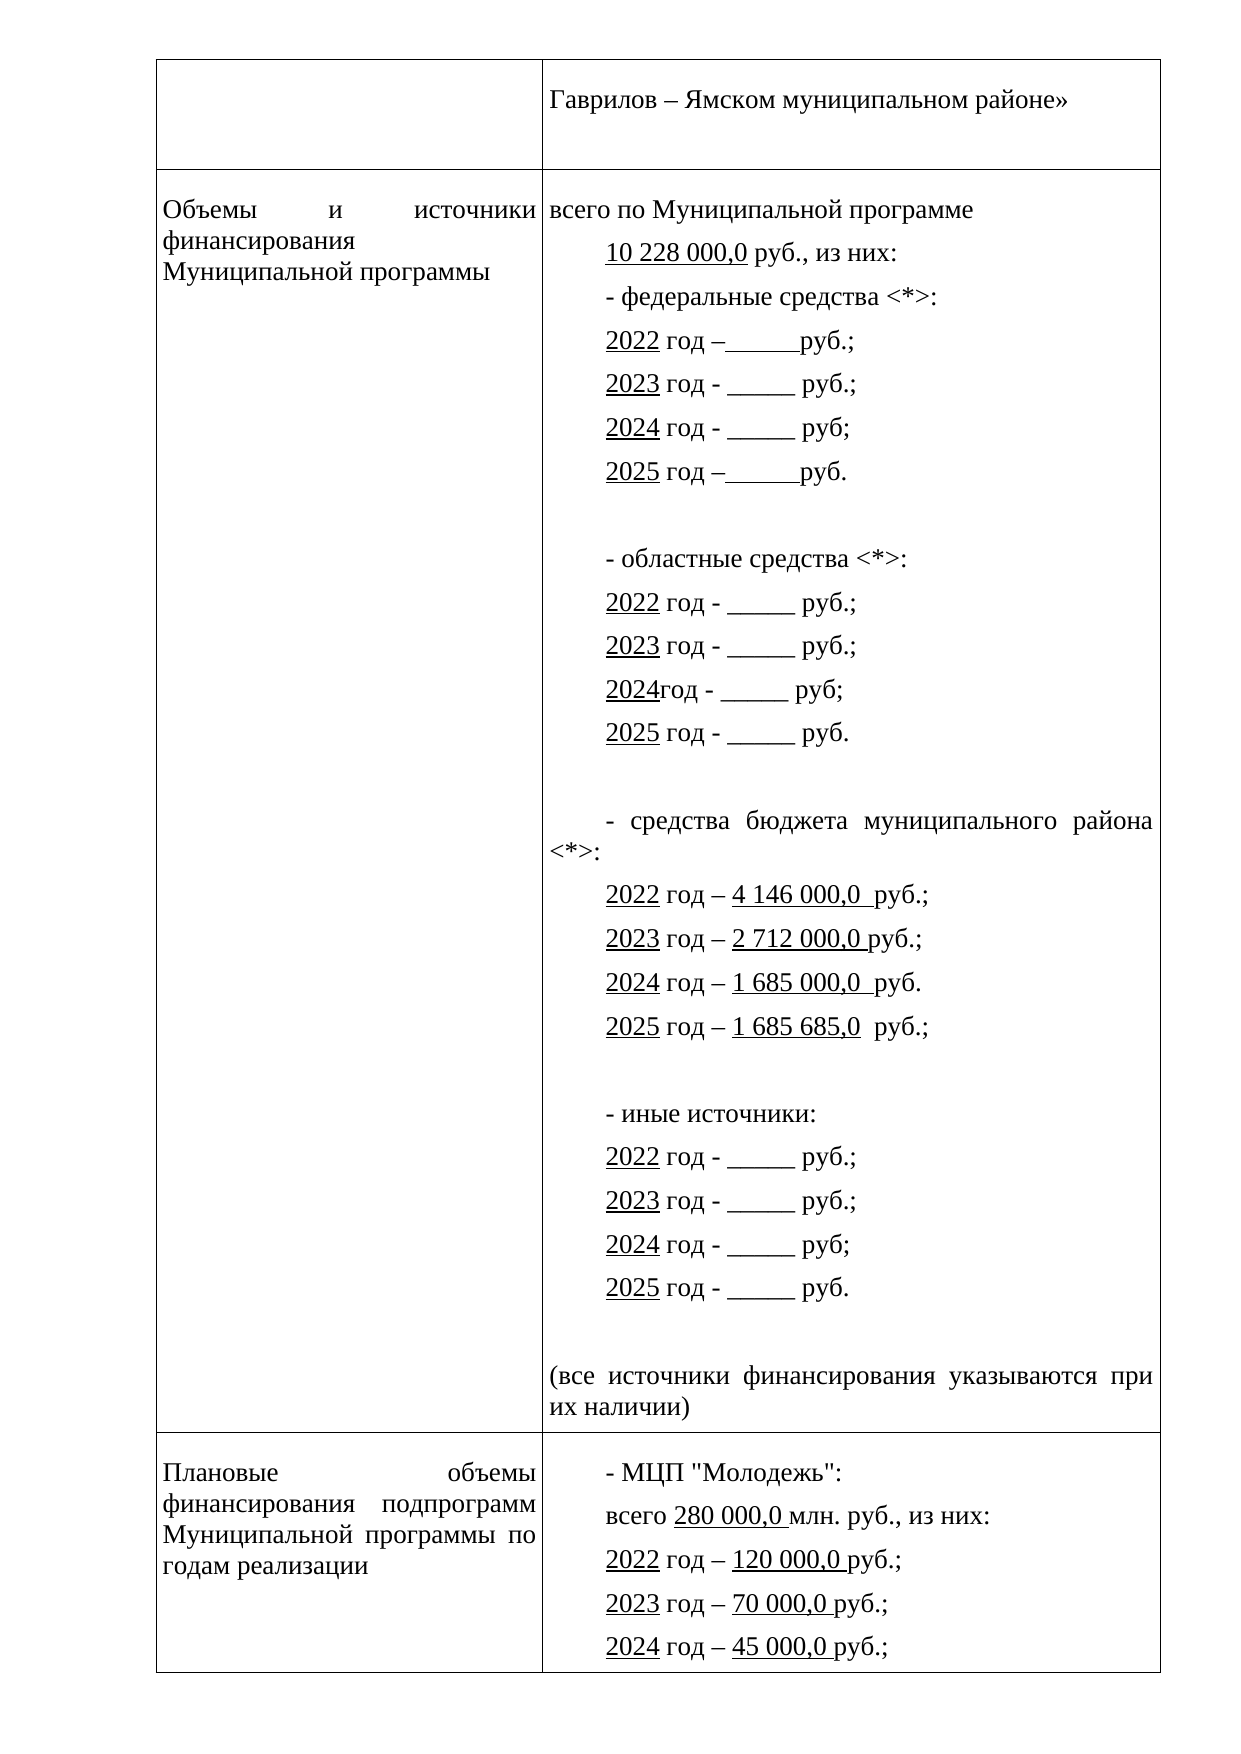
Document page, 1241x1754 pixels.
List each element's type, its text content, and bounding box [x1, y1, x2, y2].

table_cell всего по Муниципальной программе 10 228 000,0 руб., из них: - федеральные средства <*>: 2022 год – руб.; 2023 год - _____ руб.; 2024 год - _____ руб; 2025 год – руб. - областные средства <*>: 2022 год - _____ руб.; 2023 год - _____ руб.; 2024год - _____ руб; 2025 год - _____ руб. - средства бюджета муниципального района <*>: 2022 год – 4 146 000,0 руб.; 2023 год – 2 712 000,0 руб.; 2024 год – 1 685 000,0 руб. 2025 год – 1 685 685,0 руб.; - иные источники: 2022 год - _____ руб.; 2023 год - _____ руб.; 2024 год - _____ руб; 2025 год - _____ руб. (все источники финансирования указываются при их наличии) [543, 170, 1160, 1432]
table_cell Объемы и источники финансирования Муниципальной программы [157, 170, 542, 1432]
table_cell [157, 60, 542, 169]
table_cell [157, 1433, 542, 1672]
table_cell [543, 1433, 1160, 1672]
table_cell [543, 60, 1160, 169]
